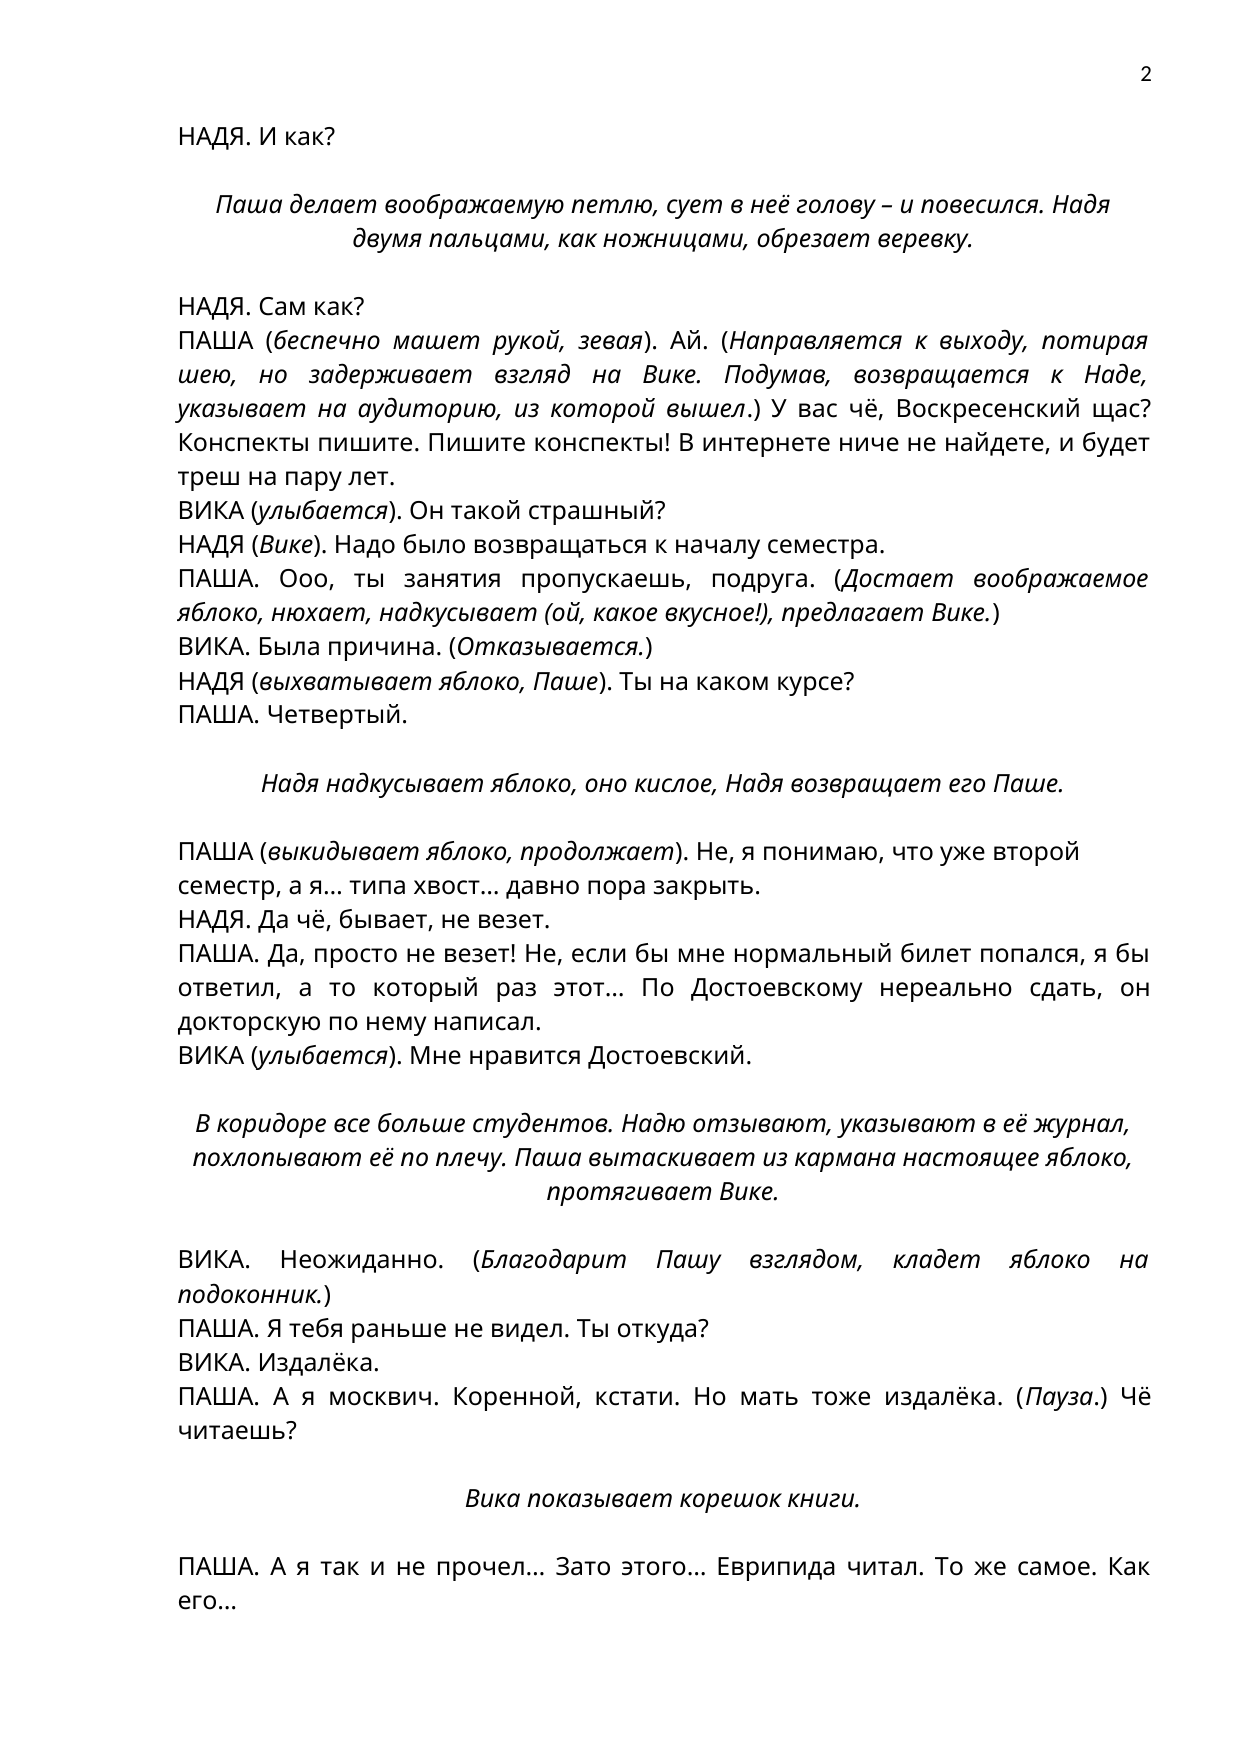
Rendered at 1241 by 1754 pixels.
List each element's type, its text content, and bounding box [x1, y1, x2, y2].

text НАДЯ. Да чё, бывает, не везет. [177, 902, 1152, 936]
text НАДЯ. И как? [177, 118, 1152, 152]
text ПАША (беспечно машет рукой, зевая). Ай. (Направляется к выходу, потирая шею, но задерживает взгляд на Вике. Подумав, возвращается к Наде, указывает на аудиторию, из которой вышел.) У вас чё, Воскресенский щас? Конспекты пишите. Пишите конспекты! В интернете ниче не найдете, и будет треш на пару лет. [177, 322, 1152, 493]
text ПАША. А я так и не прочел… Зато этого… Еврипида читал. То же самое. Как его… [177, 1549, 1152, 1617]
text ВИКА (улыбается). Мне нравится Достоевский. [177, 1038, 1152, 1072]
text ПАША. Ооо, ты занятия пропускаешь, подруга. (Достает воображаемое яблоко, нюхает, надкусывает (ой, какое вкусное!), предлагает Вике.) [177, 561, 1152, 629]
text ПАША (выкидывает яблоко, продолжает). Не, я понимаю, что уже второй семестр, а я… типа хвост… давно пора закрыть. [177, 833, 1152, 902]
text ПАША. Я тебя раньше не видел. Ты откуда? [177, 1310, 1152, 1344]
text Паша делает воображаемую петлю, сует в неё голову – и повесился. Надя двумя пальцами, как ножницами, обрезает веревку. [177, 186, 1152, 254]
text Надя надкусывает яблоко, оно кислое, Надя возвращает его Паше. [177, 765, 1152, 799]
text ВИКА (улыбается). Он такой страшный? [177, 493, 1152, 527]
text НАДЯ. Сам как? [177, 288, 1152, 322]
text НАДЯ (Вике). Надо было возвращаться к началу семестра. [177, 527, 1152, 561]
text ПАША. А я москвич. Коренной, кстати. Но мать тоже издалёка. (Пауза.) Чё читаешь? [177, 1378, 1152, 1447]
text ВИКА. Издалёка. [177, 1344, 1152, 1378]
text ВИКА. Была причина. (Отказывается.) [177, 629, 1152, 663]
text ВИКА. Неожиданно. (Благодарит Пашу взглядом, кладет яблоко на подоконник.) [177, 1242, 1152, 1310]
text ПАША. Да, просто не везет! Не, если бы мне нормальный билет попался, я бы ответил, а то который раз этот… По Достоевскому нереально сдать, он докторскую по нему написал. [177, 936, 1152, 1038]
text ПАША. Четвертый. [177, 697, 1152, 731]
text В коридоре все больше студентов. Надю отзывают, указывают в её журнал, похлопывают её по плечу. Паша вытаскивает из кармана настоящее яблоко, протягивает Вике. [177, 1106, 1152, 1208]
text НАДЯ (выхватывает яблоко, Паше). Ты на каком курсе? [177, 663, 1152, 697]
text Вика показывает корешок книги. [177, 1481, 1152, 1515]
